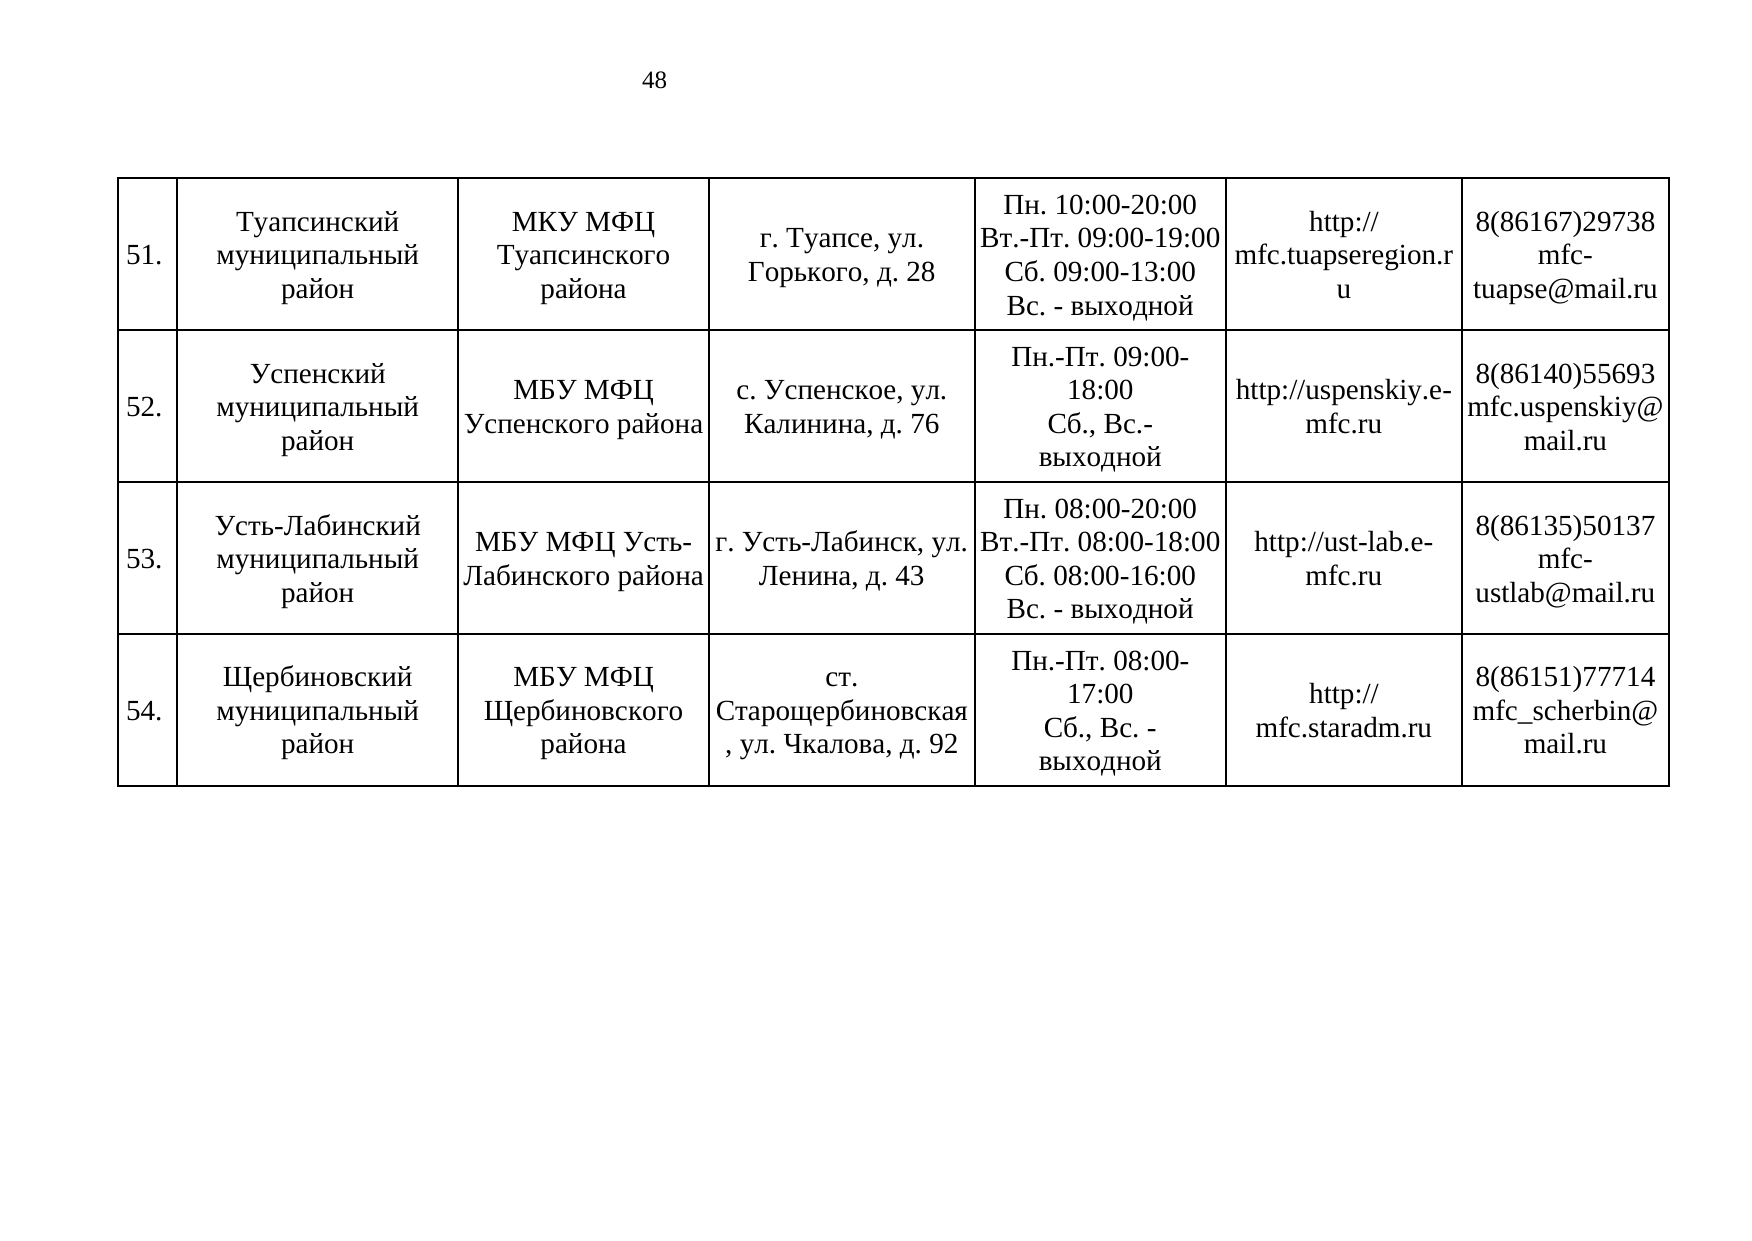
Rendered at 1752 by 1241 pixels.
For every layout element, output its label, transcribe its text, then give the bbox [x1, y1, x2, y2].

table_cell [119, 635, 176, 785]
table_cell Успенский муниципальный район [178, 331, 457, 481]
table_cell МБУ МФЦ Усть-Лабинского района [459, 483, 708, 633]
table_cell [119, 331, 176, 481]
table_cell http://ust-lab.e-mfc.ru [1227, 483, 1461, 633]
table_cell http://mfc.staradm.ru [1227, 635, 1461, 785]
table_cell Пн.-Пт. 09:00-18:00 Сб., Вс.- выходной [976, 331, 1225, 481]
table_cell Щербиновский муниципальный район [178, 635, 457, 785]
table_cell 8(86151)77714 mfc_scherbin@mail.ru [1463, 635, 1668, 785]
table_cell МБУ МФЦ Щербиновского района [459, 635, 708, 785]
table_cell http://mfc.tuapseregion.ru [1227, 179, 1461, 329]
table_cell Пн. 08:00-20:00 Вт.-Пт. 08:00-18:00 Сб. 08:00-16:00 Вс. - выходной [976, 483, 1225, 633]
table_cell г. Туапсе, ул. Горького, д. 28 [710, 179, 974, 329]
table_cell [119, 483, 176, 633]
table_cell Туапсинский муниципальный район [178, 179, 457, 329]
table_cell Усть-Лабинский муниципальный район [178, 483, 457, 633]
table_cell Пн.-Пт. 08:00-17:00 Сб., Вс. - выходной [976, 635, 1225, 785]
table_cell 8(86135)50137 mfc-ustlab@mail.ru [1463, 483, 1668, 633]
table_cell г. Усть-Лабинск, ул. Ленина, д. 43 [710, 483, 974, 633]
table_cell с. Успенское, ул. Калинина, д. 76 [710, 331, 974, 481]
table_cell ст. Старощербиновская, ул. Чкалова, д. 92 [710, 635, 974, 785]
table_cell МКУ МФЦ Туапсинского района [459, 179, 708, 329]
table_cell 8(86167)29738 mfc-tuapse@mail.ru [1463, 179, 1668, 329]
table_cell МБУ МФЦ Успенского района [459, 331, 708, 481]
table_cell 8(86140)55693 mfc.uspenskiy@mail.ru [1463, 331, 1668, 481]
table_cell Пн. 10:00-20:00 Вт.-Пт. 09:00-19:00 Сб. 09:00-13:00 Вс. - выходной [976, 179, 1225, 329]
table_cell [119, 179, 176, 329]
table_cell http://uspenskiy.e-mfc.ru [1227, 331, 1461, 481]
